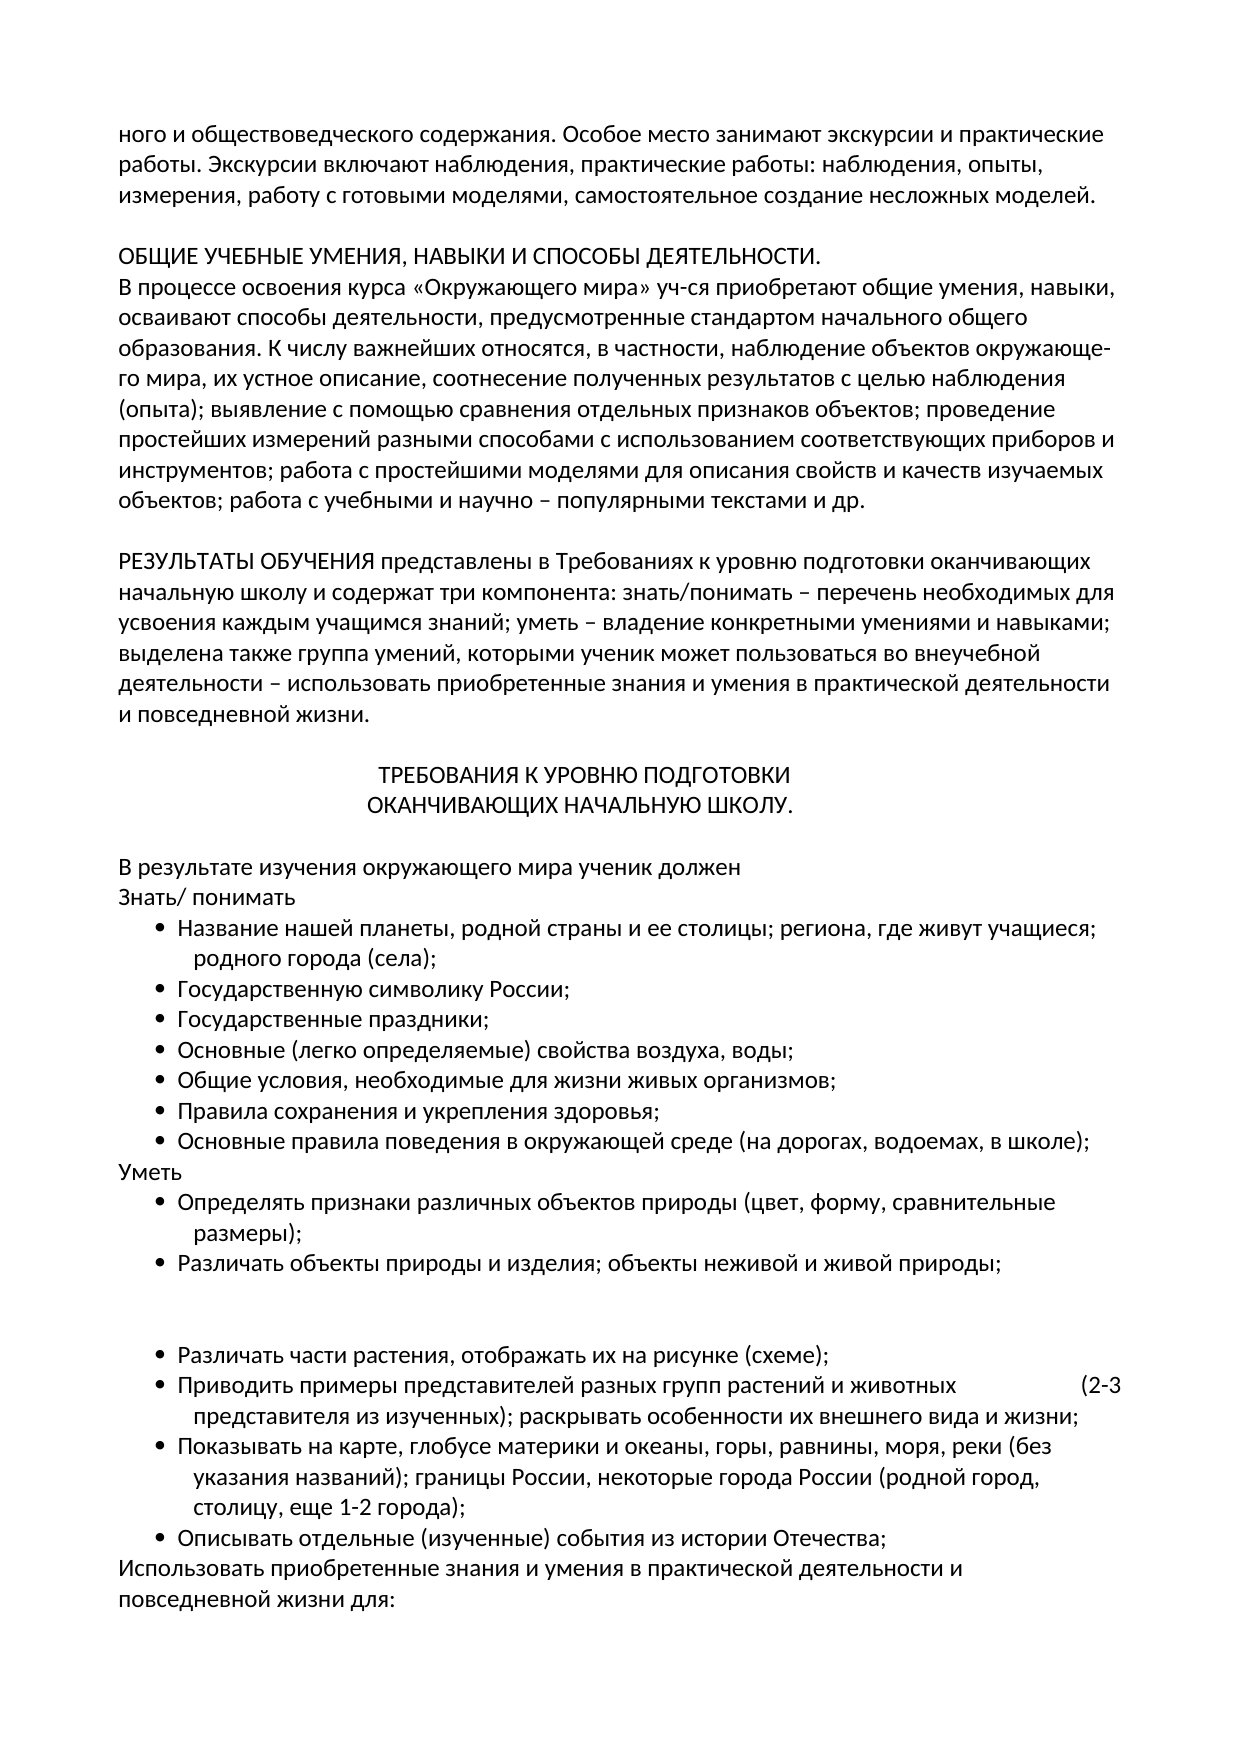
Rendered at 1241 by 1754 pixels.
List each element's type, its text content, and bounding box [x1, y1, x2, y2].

list Основные (легко определяемые) свойства воздуха, воды; [156, 1034, 1122, 1064]
list Описывать отдельные (изученные) события из истории Отечества; [156, 1522, 1122, 1553]
text Использовать приобретенные знания и умения в практической деятельности и повседневной жизни для: [118, 1553, 1122, 1614]
list Приводить примеры представителей разных групп растений и животных (2-3 представителя из изученных); раскрывать особенности их внешнего вида и жизни; [156, 1369, 1122, 1431]
list Государственные праздники; [156, 1003, 1122, 1034]
text В результате изучения окружающего мира ученик должен [118, 851, 1122, 881]
text В процессе освоения курса «Окружающего мира» уч-ся приобретают общие умения, навыки, осваивают способы деятельности, предусмотренные стандартом начального общего образования. К числу важнейших относятся, в частности, наблюдение объектов окружающе- [118, 271, 1122, 362]
list Название нашей планеты, родной страны и ее столицы; региона, где живут учащиеся; родного города (села); [156, 912, 1122, 973]
list Основные правила поведения в окружающей среде (на дорогах, водоемах, в школе); [156, 1125, 1122, 1156]
text Уметь [118, 1156, 1122, 1186]
list Правила сохранения и укрепления здоровья; [156, 1095, 1122, 1125]
list Различать объекты природы и изделия; объекты неживой и живой природы; [156, 1247, 1122, 1278]
text РЕЗУЛЬТАТЫ ОБУЧЕНИЯ представлены в Требованиях к уровню подготовки оканчивающих начальную школу и содержат три компонента: знать/понимать – перечень необходимых для усвоения каждым учащимся знаний; уметь – владение конкретными умениями и навыками; выделена также группа умений, которыми ученик может пользоваться во внеучебной деятельности – использовать приобретенные знания и умения в практической деятельности и повседневной жизни. [118, 545, 1122, 728]
text ТРЕБОВАНИЯ К УРОВНЮ ПОДГОТОВКИ [118, 759, 1122, 789]
list Государственную символику России; [156, 973, 1122, 1003]
list Различать части растения, отображать их на рисунке (схеме); [156, 1339, 1122, 1369]
list Общие условия, необходимые для жизни живых организмов; [156, 1064, 1122, 1095]
text ОКАНЧИВАЮЩИХ НАЧАЛЬНУЮ ШКОЛУ. [118, 789, 1122, 820]
text Знать/ понимать [118, 881, 1122, 912]
list Показывать на карте, глобусе материки и океаны, горы, равнины, моря, реки (без указания названий); границы России, некоторые города России (родной город, столицу, еще 1-2 города); [156, 1431, 1122, 1522]
text ного и обществоведческого содержания. Особое место занимают экскурсии и практические работы. Экскурсии включают наблюдения, практические работы: наблюдения, опыты, измерения, работу с готовыми моделями, самостоятельное создание несложных моделей. [118, 118, 1122, 210]
text го мира, их устное описание, соотнесение полученных результатов с целью наблюдения (опыта); выявление с помощью сравнения отдельных признаков объектов; проведение простейших измерений разными способами с использованием соответствующих приборов и инструментов; работа с простейшими моделями для описания свойств и качеств изучаемых объектов; работа с учебными и научно – популярными текстами и др. [118, 362, 1122, 515]
list Определять признаки различных объектов природы (цвет, форму, сравнительные размеры); [156, 1186, 1122, 1247]
text ОБЩИЕ УЧЕБНЫЕ УМЕНИЯ, НАВЫКИ И СПОСОБЫ ДЕЯТЕЛЬНОСТИ. [118, 240, 1122, 271]
